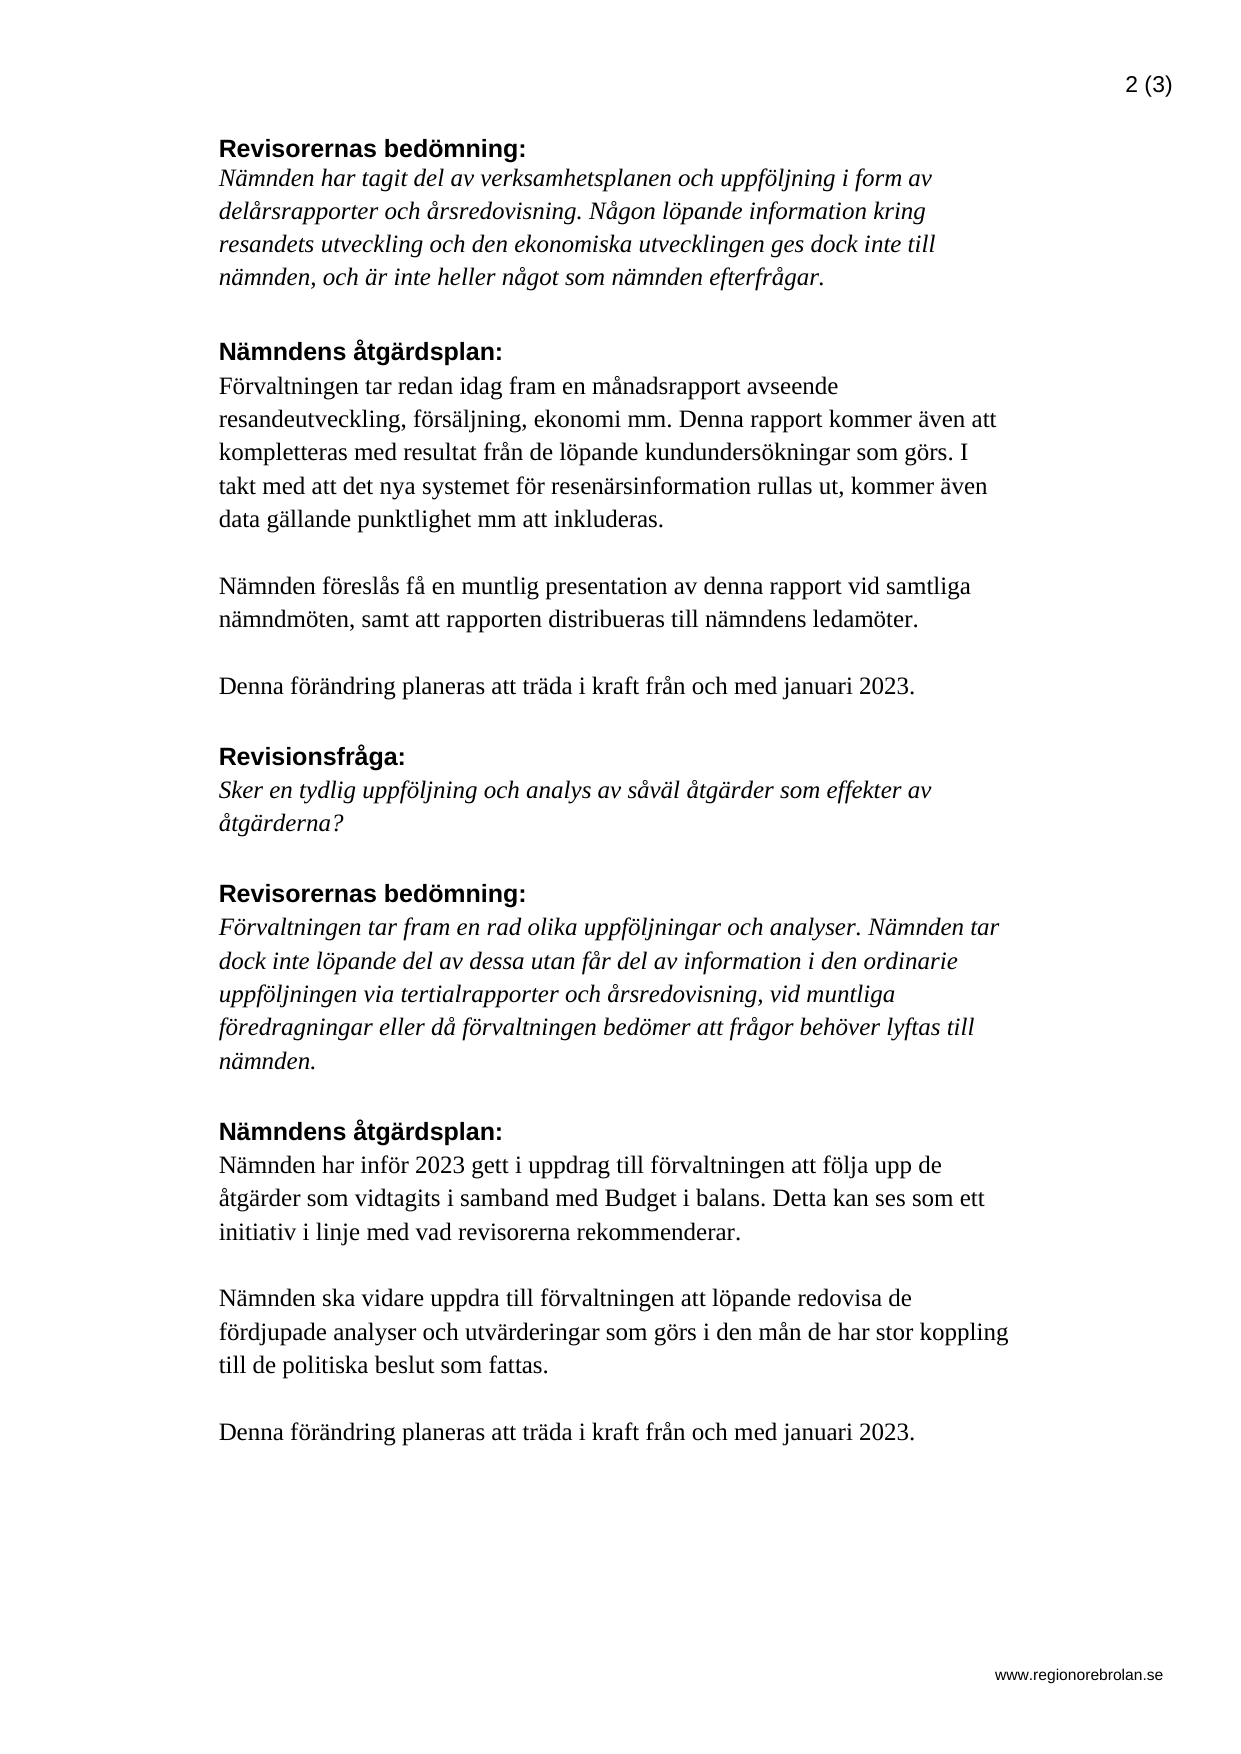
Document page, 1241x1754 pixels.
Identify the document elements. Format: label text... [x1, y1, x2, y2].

subtitle Nämndens åtgärdsplan: [218, 333, 1010, 366]
text Förvaltningen tar redan idag fram en månadsrapport avseende resandeutveckling, försäljning, ekonomi mm. Denna rapport kommer även att kompletteras med resultat från de löpande kundundersökningar som görs. I takt med att det nya systemet för resenärsinformation rullas ut, kommer även data gällande punktlighet mm att inkluderas. [218, 366, 1010, 533]
text Förvaltningen tar fram en rad olika uppföljningar och analyser. Nämnden tar dock inte löpande del av dessa utan får del av information i den ordinarie uppföljningen via tertialrapporter och årsredovisning, vid muntliga föredragningar eller då förvaltningen bedömer att frågor behöver lyftas till nämnden. [218, 908, 1010, 1074]
subtitle Nämndens åtgärdsplan: [218, 1112, 1010, 1145]
text Denna förändring planeras att träda i kraft från och med januari 2023. [218, 1412, 1010, 1445]
subtitle Revisorernas bedömning: [218, 874, 1010, 908]
text Nämnden har inför 2023 gett i uppdrag till förvaltningen att följa upp de åtgärder som vidtagits i samband med Budget i balans. Detta kan ses som ett initiativ i linje med vad revisorerna rekommenderar. [218, 1145, 1010, 1245]
text Nämnden har tagit del av verksamhetsplanen och uppföljning i form av delårsrapporter och årsredovisning. Någon löpande information kring resandets utveckling och den ekonomiska utvecklingen ges dock inte till nämnden, och är inte heller något som nämnden efterfrågar. [218, 163, 1010, 291]
text Denna förändring planeras att träda i kraft från och med januari 2023. [218, 666, 1010, 699]
subtitle Revisionsfråga: [218, 737, 1010, 770]
subtitle Revisorernas bedömning: [218, 130, 1010, 163]
text Nämnden föreslås få en muntlig presentation av denna rapport vid samtliga nämndmöten, samt att rapporten distribueras till nämndens ledamöter. [218, 566, 1010, 633]
text Nämnden ska vidare uppdra till förvaltningen att löpande redovisa de fördjupade analyser och utvärderingar som görs i den mån de har stor koppling till de politiska beslut som fattas. [218, 1279, 1010, 1379]
text Sker en tydlig uppföljning och analys av såväl åtgärder som effekter av åtgärderna? [218, 770, 1010, 837]
